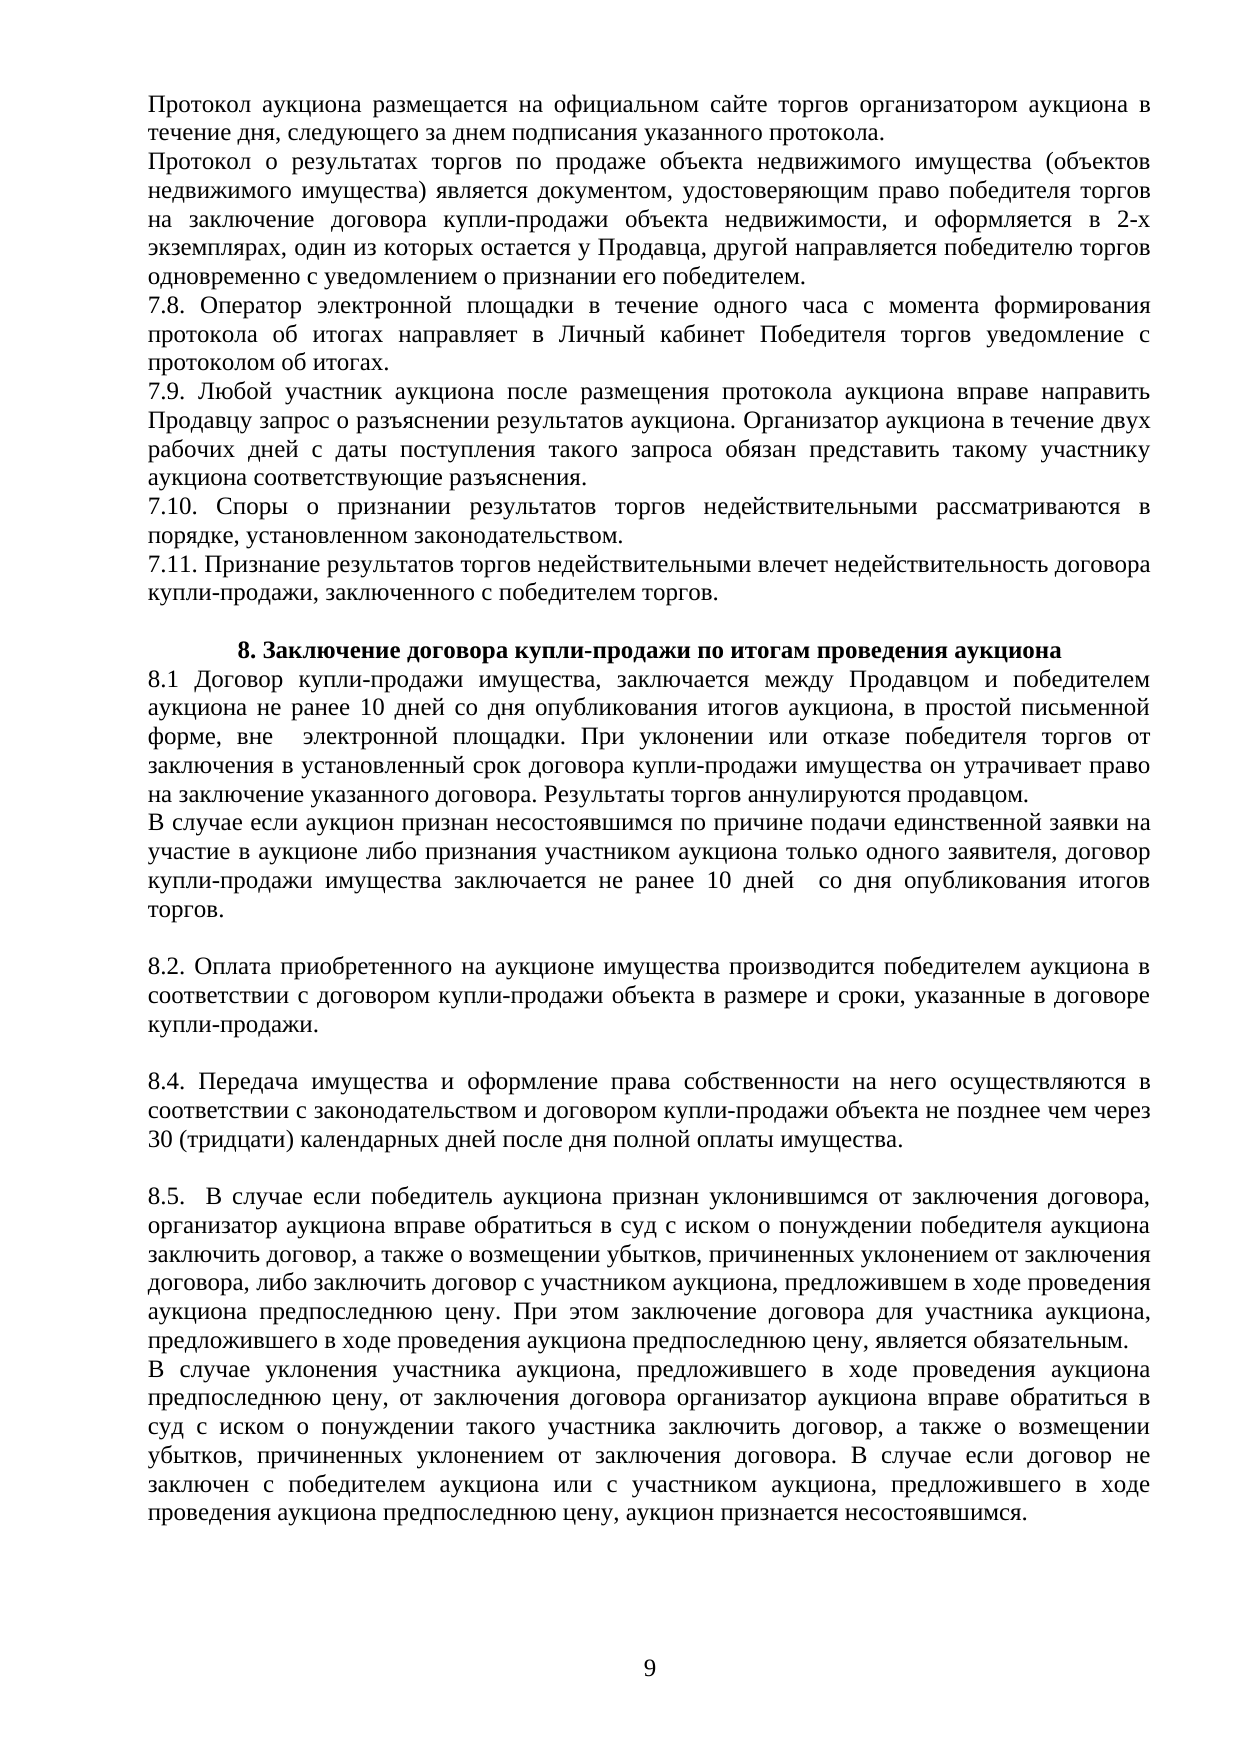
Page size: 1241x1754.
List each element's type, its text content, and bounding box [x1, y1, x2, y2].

text 7.9. Любой участник аукциона после размещения протокола аукциона вправе направить Продавцу запрос о разъяснении результатов аукциона. Организатор аукциона в течение двух рабочих дней с даты поступления такого запроса обязан представить такому участнику аукциона соответствующие разъяснения. [148, 376, 1152, 491]
text 7.11. Признание результатов торгов недействительными влечет недействительность договора купли-продажи, заключенного с победителем торгов. [148, 549, 1152, 606]
text 8.1 Договор купли-продажи имущества, заключается между Продавцом и победителем аукциона не ранее 10 дней со дня опубликования итогов аукциона, в простой письменной форме, вне электронной площадки. При уклонении или отказе победителя торгов от заключения в установленный срок договора купли-продажи имущества он утрачивает право на заключение указанного договора. Результаты торгов аннулируются продавцом. [148, 664, 1152, 807]
text 8.2. Оплата приобретенного на аукционе имущества производится победителем аукциона в соответствии с договором купли-продажи объекта в размере и сроки, указанные в договоре купли-продажи. [148, 951, 1152, 1037]
text 8. Заключение договора купли-продажи по итогам проведения аукциона [148, 635, 1152, 664]
text 7.8. Оператор электронной площадки в течение одного часа с момента формирования протокола об итогах направляет в Личный кабинет Победителя торгов уведомление с протоколом об итогах. [148, 290, 1152, 376]
text 8.4. Передача имущества и оформление права собственности на него осуществляются в соответствии с законодательством и договором купли-продажи объекта не позднее чем через 30 (тридцати) календарных дней после дня полной оплаты имущества. [148, 1066, 1152, 1152]
text Протокол аукциона размещается на официальном сайте торгов организатором аукциона в течение дня, следующего за днем подписания указанного протокола. [148, 89, 1152, 146]
text 8.5. В случае если победитель аукциона признан уклонившимся от заключения договора, организатор аукциона вправе обратиться в суд с иском о понуждении победителя аукциона заключить договор, а также о возмещении убытков, причиненных уклонением от заключения договора, либо заключить договор с участником аукциона, предложившем в ходе проведения аукциона предпоследнюю цену. При этом заключение договора для участника аукциона, предложившего в ходе проведения аукциона предпоследнюю цену, является обязательным. [148, 1181, 1152, 1354]
text Протокол о результатах торгов по продаже объекта недвижимого имущества (объектов недвижимого имущества) является документом, удостоверяющим право победителя торгов на заключение договора купли-продажи объекта недвижимости, и оформляется в 2-х экземплярах, один из которых остается у Продавца, другой направляется победителю торгов одновременно с уведомлением о признании его победителем. [148, 146, 1152, 290]
text В случае если аукцион признан несостоявшимся по причине подачи единственной заявки на участие в аукционе либо признания участником аукциона только одного заявителя, договор купли-продажи имущества заключается не ранее 10 дней со дня опубликования итогов торгов. [148, 807, 1152, 922]
text В случае уклонения участника аукциона, предложившего в ходе проведения аукциона предпоследнюю цену, от заключения договора организатор аукциона вправе обратиться в суд с иском о понуждении такого участника заключить договор, а также о возмещении убытков, причиненных уклонением от заключения договора. В случае если договор не заключен с победителем аукциона или с участником аукциона, предложившего в ходе проведения аукциона предпоследнюю цену, аукцион признается несостоявшимся. [148, 1354, 1152, 1526]
text 7.10. Споры о признании результатов торгов недействительными рассматриваются в порядке, установленном законодательством. [148, 491, 1152, 549]
